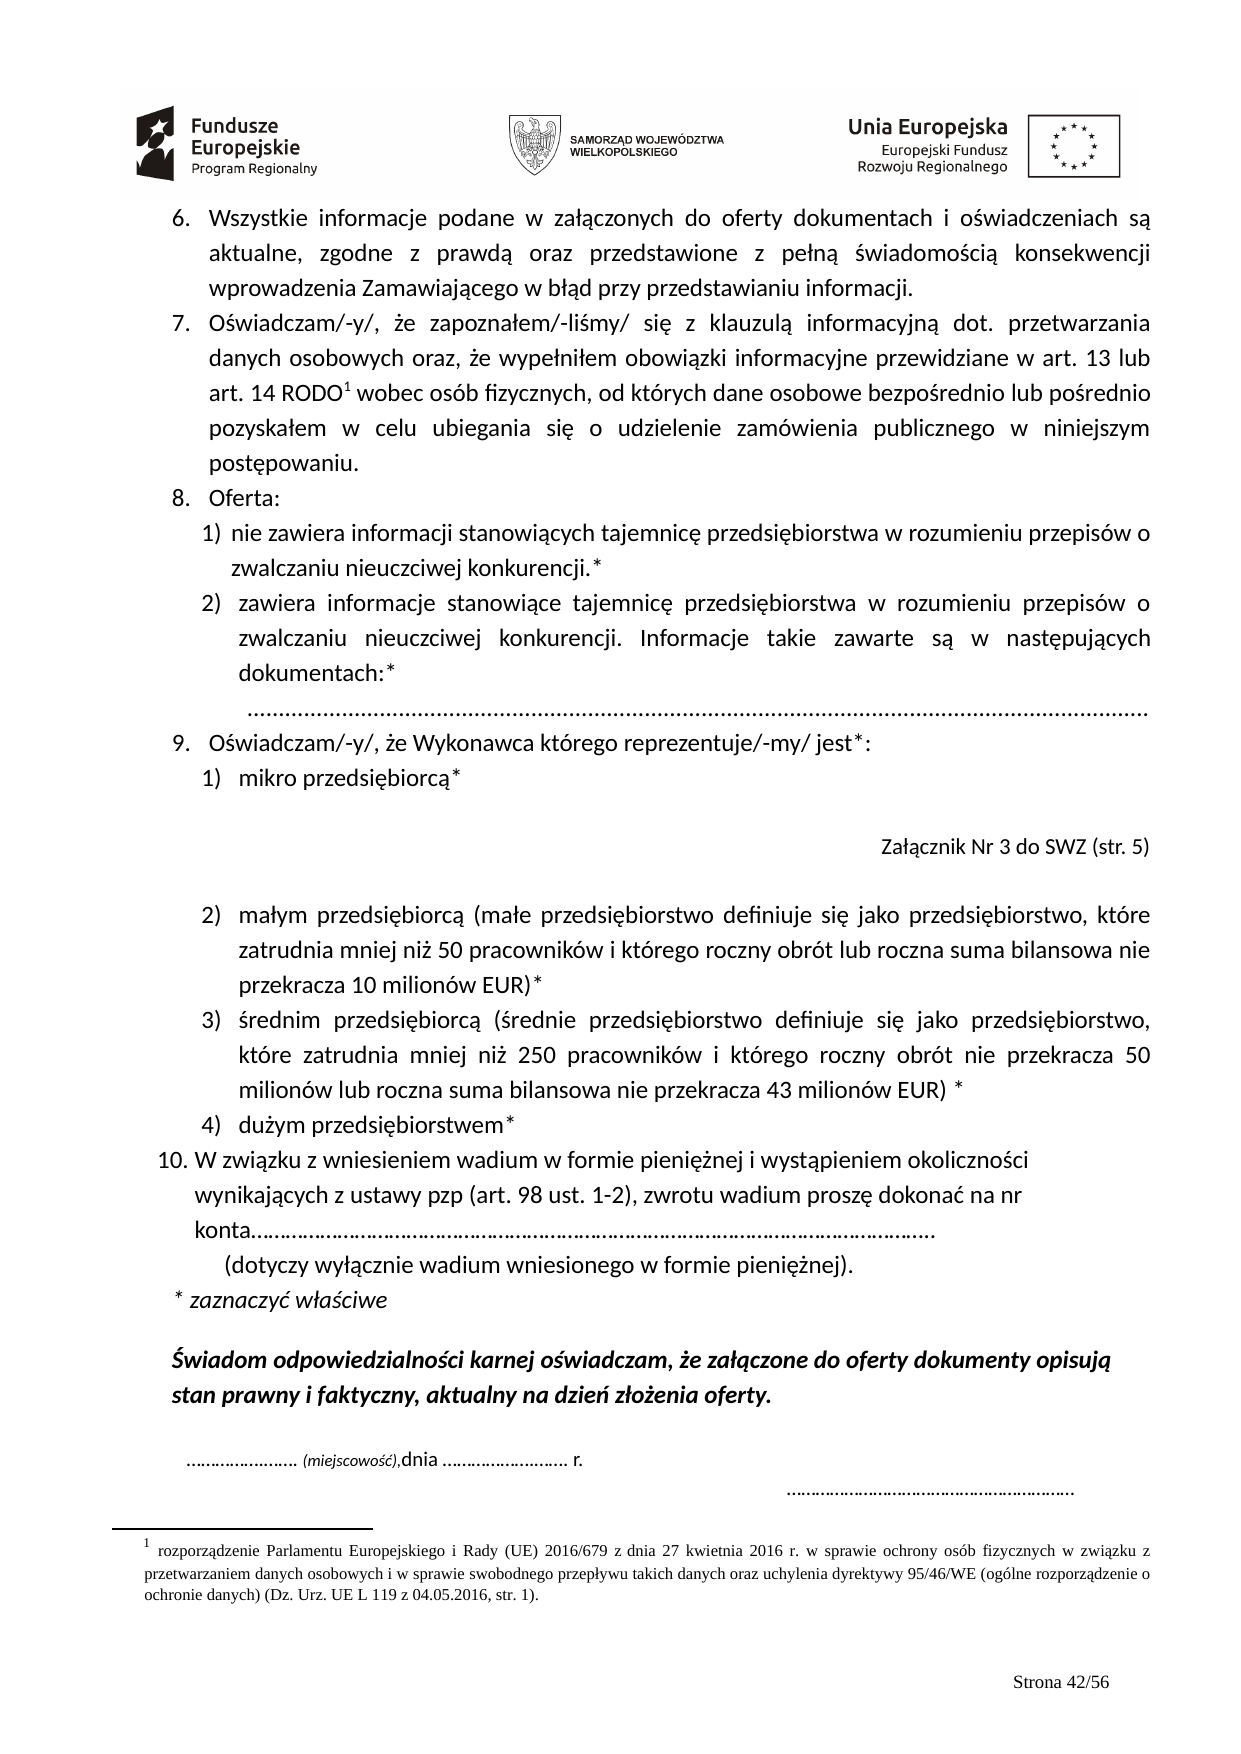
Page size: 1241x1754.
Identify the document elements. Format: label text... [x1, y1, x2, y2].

text …………………………………………………… [112, 1476, 1152, 1501]
list nie zawiera informacji stanowiących tajemnicę przedsiębiorstwa w rozumieniu przepisów o zwalczaniu nieuczciwej konkurencji.* [201, 517, 1152, 582]
text …………….……. (miejscowość),dnia ……………….……. r. [112, 1445, 1152, 1472]
text Załącznik Nr 3 do SWZ (str. 5) [143, 832, 1152, 860]
list W związku z wniesieniem wadium w formie pieniężnej i wystąpieniem okoliczności wynikających z ustawy pzp (art. 98 ust. 1-2), zwrotu wadium proszę dokonać na nr konta……………………………………………………………………………………………………….. [157, 1144, 1152, 1245]
text Świadom odpowiedzialności karnej oświadczam, że załączone do oferty dokumenty opisują stan prawny i faktyczny, aktualny na dzień złożenia oferty. [172, 1344, 1152, 1410]
picture [117, 87, 1140, 200]
list dużym przedsiębiorstwem* [201, 1109, 1152, 1140]
list Oświadczam/-y/, że Wykonawca którego reprezentuje/-my/ jest*: [172, 727, 1152, 757]
text * zaznaczyć właściwe [172, 1284, 1152, 1315]
list zawiera informacje stanowiące tajemnicę przedsiębiorstwa w rozumieniu przepisów o zwalczaniu nieuczciwej konkurencji. Informacje takie zawarte są w następujących dokumentach:* [201, 587, 1152, 687]
list (dotyczy wyłącznie wadium wniesionego w formie pieniężnej). [224, 1249, 1152, 1280]
list mikro przedsiębiorcą* [201, 762, 1152, 792]
list ............................................................................................................................................... [247, 692, 1152, 722]
list Wszystkie informacje podane w załączonych do oferty dokumentach i oświadczeniach są aktualne, zgodne z prawdą oraz przedstawione z pełną świadomością konsekwencji wprowadzenia Zamawiającego w błąd przy przedstawianiu informacji. [172, 202, 1152, 302]
list małym przedsiębiorcą (małe przedsiębiorstwo definiuje się jako przedsiębiorstwo, które zatrudnia mniej niż 50 pracowników i którego roczny obrót lub roczna suma bilansowa nie przekracza 10 milionów EUR)* [201, 899, 1152, 1000]
list Oferta: [172, 482, 1152, 512]
list średnim przedsiębiorcą (średnie przedsiębiorstwo definiuje się jako przedsiębiorstwo, które zatrudnia mniej niż 250 pracowników i którego roczny obrót nie przekracza 50 milionów lub roczna suma bilansowa nie przekracza 43 milionów EUR) * [201, 1004, 1152, 1105]
list Oświadczam/-y/, że zapoznałem/-liśmy/ się z klauzulą informacyjną dot. przetwarzania danych osobowych oraz, że wypełniłem obowiązki informacyjne przewidziane w art. 13 lub art. 14 RODO wobec osób fizycznych, od których dane osobowe bezpośrednio lub pośrednio pozyskałem w celu ubiegania się o udzielenie zamówienia publicznego w niniejszym postępowaniu. [172, 307, 1152, 477]
